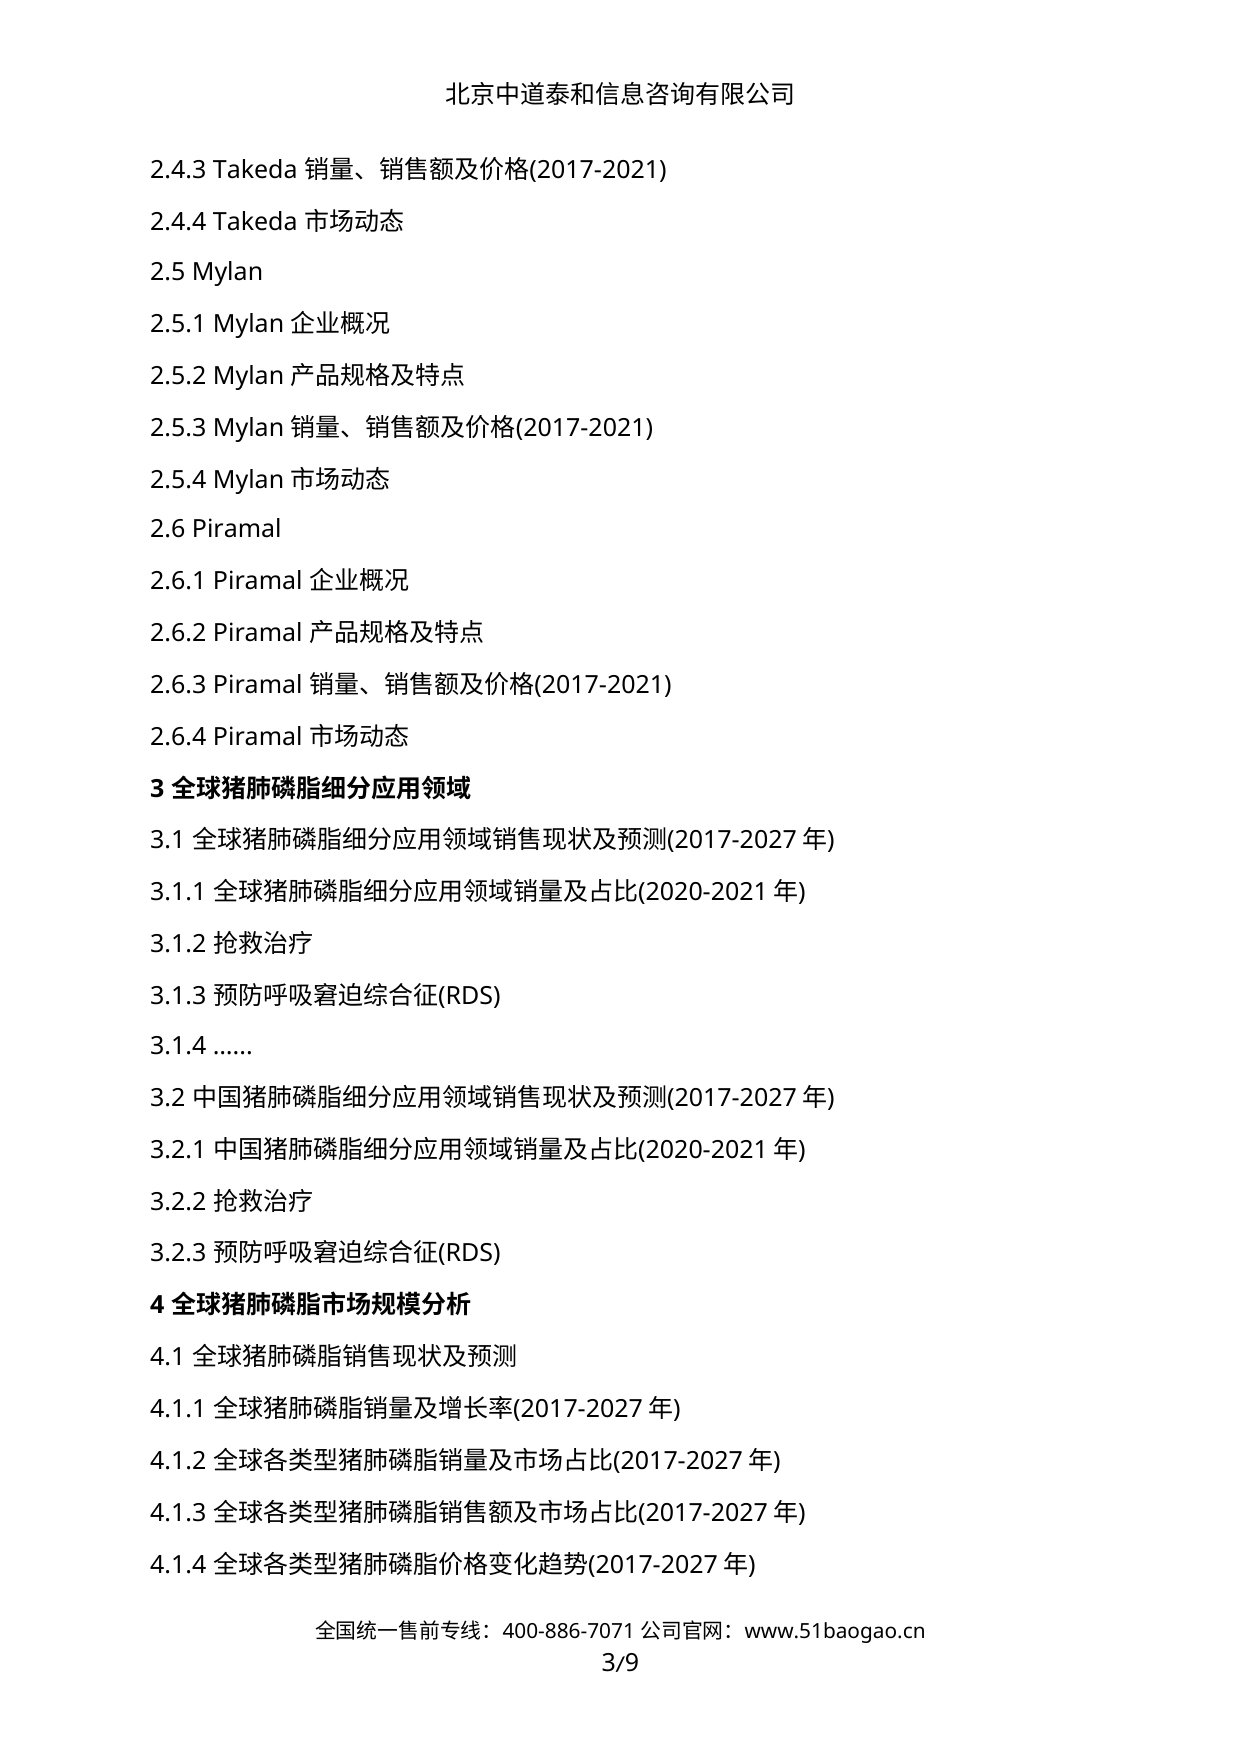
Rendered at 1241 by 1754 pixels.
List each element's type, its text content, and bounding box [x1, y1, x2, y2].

text 2.6.1 Piramal 企业概况 [150, 561, 1090, 597]
text 4.1.3 全球各类型猪肺磷脂销售额及市场占比(2017-2027年) [150, 1492, 1090, 1528]
text 2.5.2 Mylan 产品规格及特点 [150, 355, 1090, 392]
text 2.6.3 Piramal 销量、销售额及价格(2017-2021) [150, 664, 1090, 701]
text 3.1.4 …... [150, 1027, 1090, 1062]
text 2.5 Mylan [150, 254, 1090, 288]
text 2.4.3 Takeda 销量、销售额及价格(2017-2021) [150, 150, 1090, 186]
text 2.5.3 Mylan 销量、销售额及价格(2017-2021) [150, 407, 1090, 443]
text 3.1.2 抢救治疗 [150, 924, 1090, 960]
text 2.5.1 Mylan 企业概况 [150, 303, 1090, 340]
text 3.1 全球猪肺磷脂细分应用领域销售现状及预测(2017-2027年) [150, 820, 1090, 856]
text 3.2.3 预防呼吸窘迫综合征(RDS) [150, 1233, 1090, 1269]
text 3 全球猪肺磷脂细分应用领域 [150, 768, 1090, 804]
text 4.1 全球猪肺磷脂销售现状及预测 [150, 1337, 1090, 1373]
text 2.4.4 Takeda 市场动态 [150, 202, 1090, 238]
text 2.6 Piramal [150, 511, 1090, 545]
text 4.1.4 全球各类型猪肺磷脂价格变化趋势(2017-2027年) [150, 1544, 1090, 1580]
text 4.1.1 全球猪肺磷脂销量及增长率(2017-2027年) [150, 1388, 1090, 1425]
text 2.5.4 Mylan 市场动态 [150, 459, 1090, 495]
text 2.6.4 Piramal 市场动态 [150, 716, 1090, 752]
text 2.6.2 Piramal 产品规格及特点 [150, 612, 1090, 649]
text 4 全球猪肺磷脂市场规模分析 [150, 1285, 1090, 1321]
text 3.1.3 预防呼吸窘迫综合征(RDS) [150, 976, 1090, 1012]
text 3.2.2 抢救治疗 [150, 1181, 1090, 1217]
text 3.1.1 全球猪肺磷脂细分应用领域销量及占比(2020-2021年) [150, 872, 1090, 908]
text 3.2 中国猪肺磷脂细分应用领域销售现状及预测(2017-2027年) [150, 1077, 1090, 1113]
text 3.2.1 中国猪肺磷脂细分应用领域销量及占比(2020-2021年) [150, 1129, 1090, 1165]
text 4.1.2 全球各类型猪肺磷脂销量及市场占比(2017-2027年) [150, 1440, 1090, 1477]
